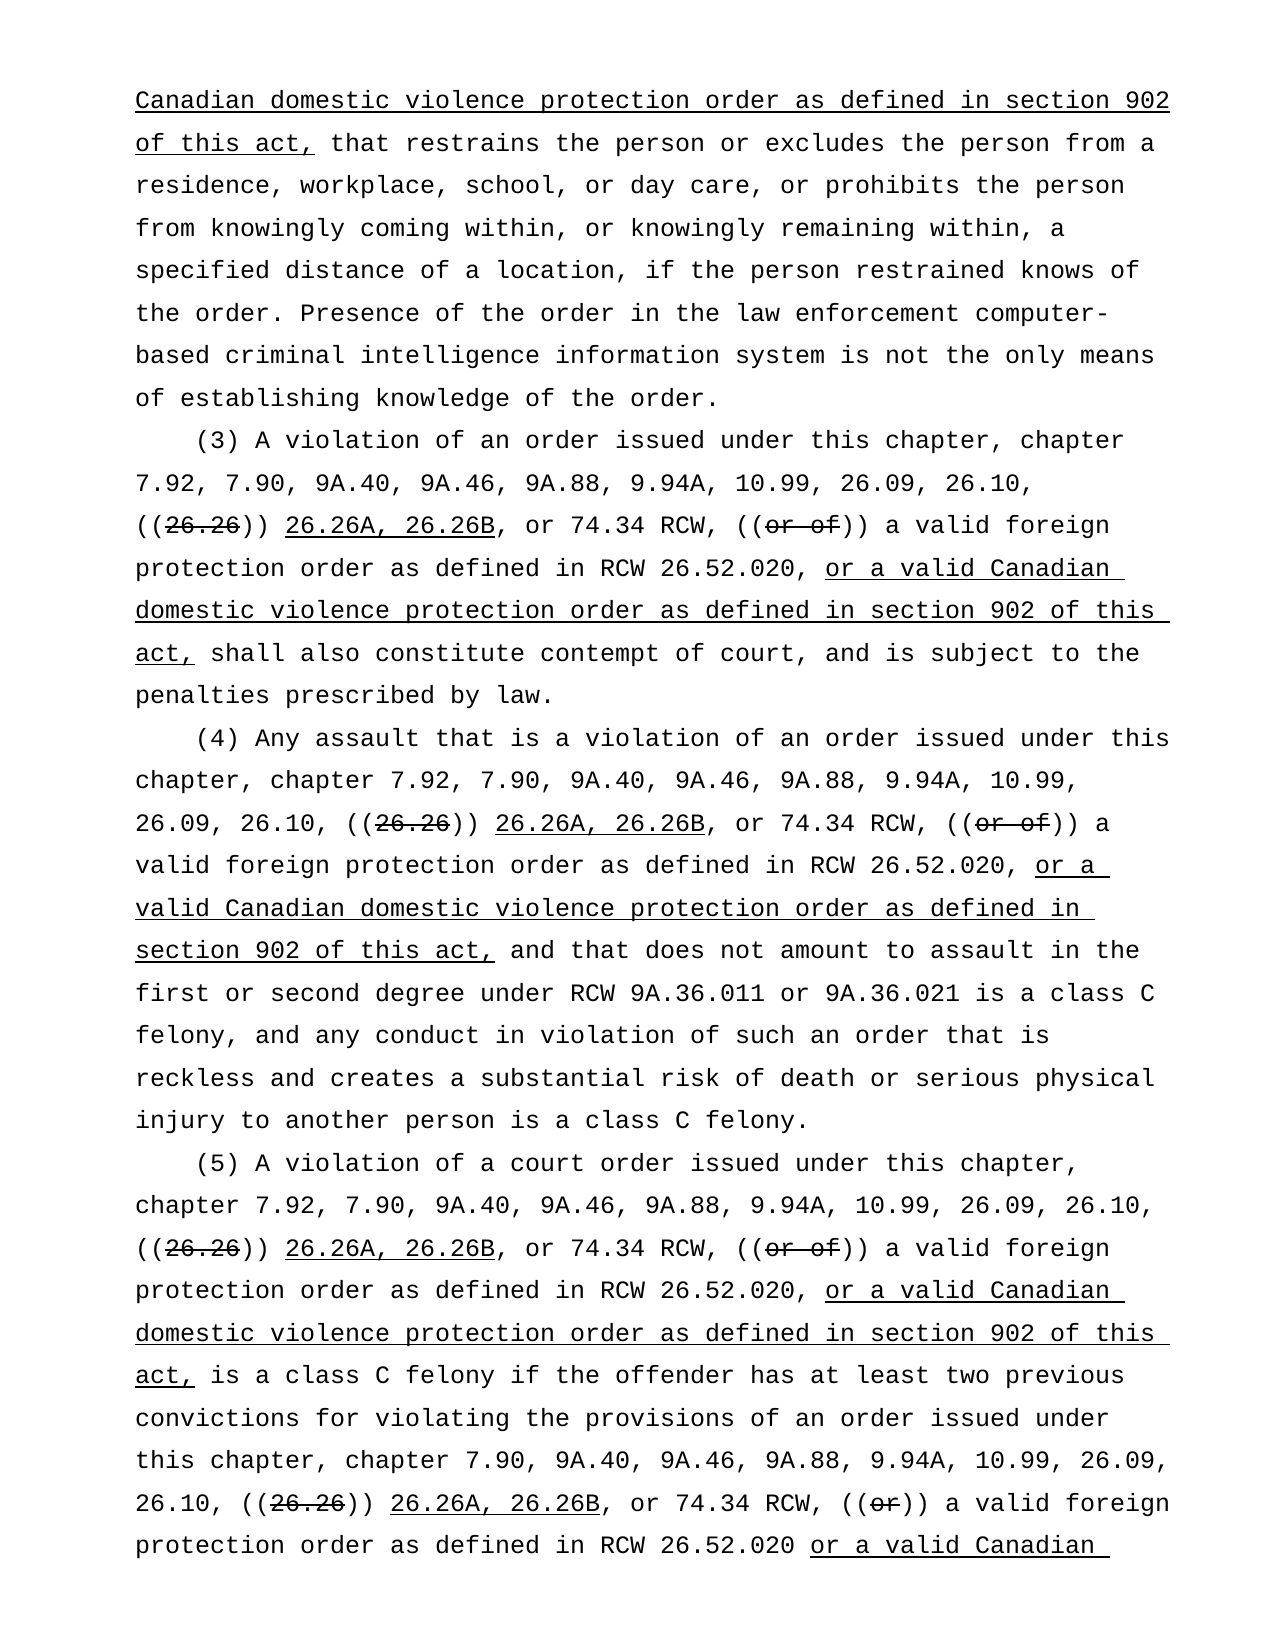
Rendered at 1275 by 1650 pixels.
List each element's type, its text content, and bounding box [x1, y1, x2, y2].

text (3) A violation of an order issued under this chapter, chapter 7.92, 7.90, 9A.40, 9A.46, 9A.88, 9.94A, 10.99, 26.09, 26.10, ((26.26)) 26.26A, 26.26B, or 74.34 RCW, ((or of)) a valid foreign protection order as defined in RCW 26.52.020, or a valid Canadian domestic violence protection order as defined in section 902 of this act, shall also constitute contempt of court, and is subject to the penalties prescribed by law. [135, 623, 1170, 712]
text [135, 1345, 1170, 1562]
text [135, 75, 1170, 111]
text (4) Any assault that is a violation of an order issued under this chapter, chapter 7.92, 7.90, 9A.40, 9A.46, 9A.88, 9.94A, 10.99, 26.09, 26.10, ((26.26)) 26.26A, 26.26B, or 74.34 RCW, ((or of)) a valid foreign protection order as defined in RCW 26.52.020, or a valid Canadian domestic violence protection order as defined in section 902 of this act, and that does not amount to assault in the first or second degree under RCW 9A.36.011 or 9A.36.021 is a class C felony, and any conduct in violation of such an order that is reckless and creates a substantial risk of death or serious physical injury to another person is a class C felony. [135, 712, 1170, 1137]
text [135, 113, 1170, 415]
text (3) A violation of an order issued under this chapter, chapter 7.92, 7.90, 9A.40, 9A.46, 9A.88, 9.94A, 10.99, 26.09, 26.10, ((26.26)) 26.26A, 26.26B, or 74.34 RCW, ((or of)) a valid foreign protection order as defined in RCW 26.52.020, or a valid Canadian domestic violence protection order as defined in section 902 of this act, shall also constitute contempt of court, and is subject to the penalties prescribed by law. [135, 415, 1170, 621]
